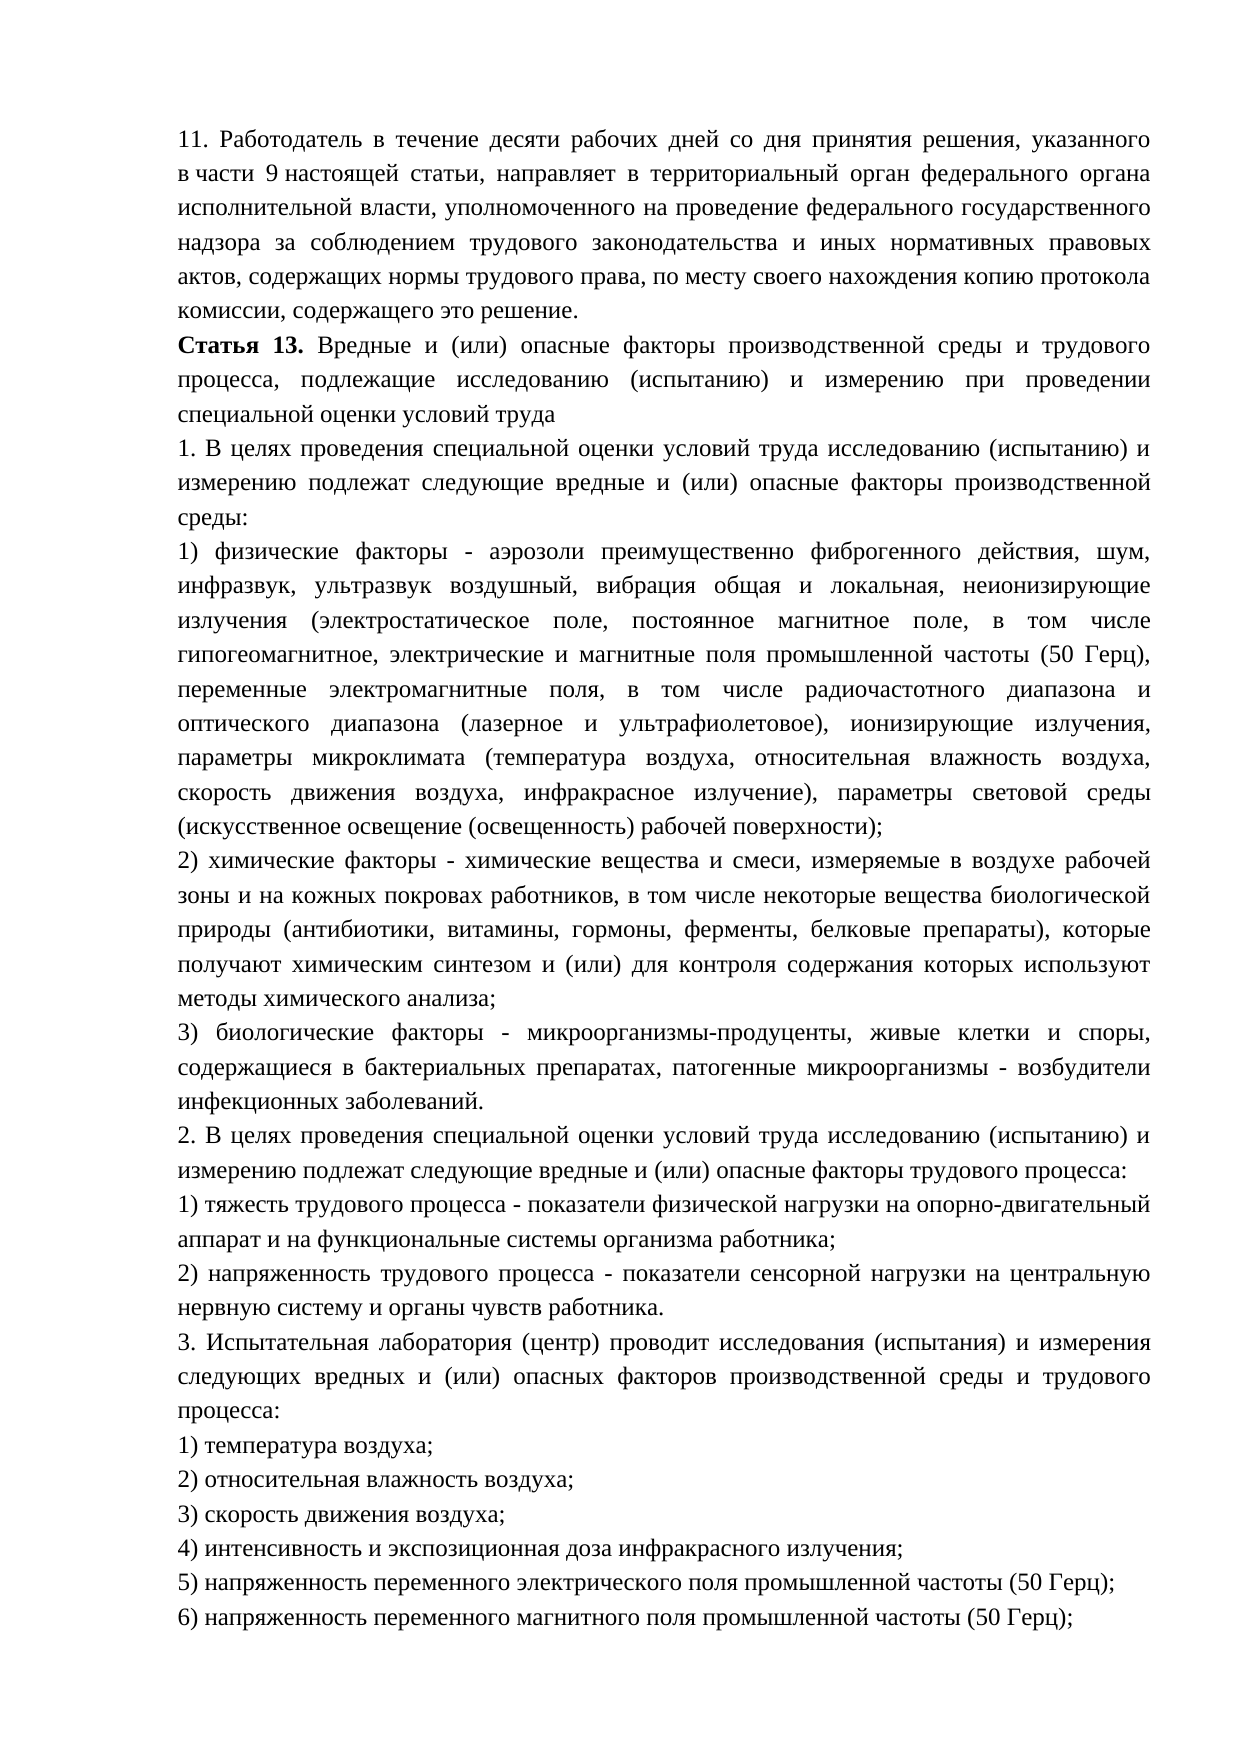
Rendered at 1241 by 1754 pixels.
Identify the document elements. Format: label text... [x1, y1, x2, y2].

text 5) напряженность переменного электрического поля промышленной частоты (50 Герц); [177, 1562, 1152, 1596]
text 2. В целях проведения специальной оценки условий труда исследованию (испытанию) и измерению подлежат следующие вредные и (или) опасные факторы трудового процесса: [177, 1115, 1152, 1184]
text 1) температура воздуха; [177, 1424, 1152, 1459]
text 3. Испытательная лаборатория (центр) проводит исследования (испытания) и измерения следующих вредных и (или) опасных факторов производственной среды и трудового процесса: [177, 1321, 1152, 1424]
text 6) напряженность переменного магнитного поля промышленной частоты (50 Герц); [177, 1596, 1152, 1631]
text 11. Работодатель в течение десяти рабочих дней со дня принятия решения, указанного в части 9 настоящей статьи, направляет в территориальный орган федерального органа исполнительной власти, уполномоченного на проведение федерального государственного надзора за соблюдением трудового законодательства и иных нормативных правовых актов, содержащих нормы трудового права, по месту своего нахождения копию протокола комиссии, содержащего это решение. [177, 118, 1152, 324]
text 2) химические факторы - химические вещества и смеси, измеряемые в воздухе рабочей зоны и на кожных покровах работников, в том числе некоторые вещества биологической природы (антибиотики, витамины, гормоны, ферменты, белковые препараты), которые получают химическим синтезом и (или) для контроля содержания которых используют методы химического анализа; [177, 840, 1152, 1012]
text 4) интенсивность и экспозиционная доза инфракрасного излучения; [177, 1527, 1152, 1562]
text Статья 13. Вредные и (или) опасные факторы производственной среды и трудового процесса, подлежащие исследованию (испытанию) и измерению при проведении специальной оценки условий труда [177, 324, 1152, 427]
text 2) относительная влажность воздуха; [177, 1459, 1152, 1493]
text 1. В целях проведения специальной оценки условий труда исследованию (испытанию) и измерению подлежат следующие вредные и (или) опасные факторы производственной среды: [177, 427, 1152, 531]
text 1) тяжесть трудового процесса - показатели физической нагрузки на опорно-двигательный аппарат и на функциональные системы организма работника; [177, 1184, 1152, 1252]
text 2) напряженность трудового процесса - показатели сенсорной нагрузки на центральную нервную систему и органы чувств работника. [177, 1252, 1152, 1321]
text 3) биологические факторы - микроорганизмы-продуценты, живые клетки и споры, содержащиеся в бактериальных препаратах, патогенные микроорганизмы - возбудители инфекционных заболеваний. [177, 1012, 1152, 1115]
text 1) физические факторы - аэрозоли преимущественно фиброгенного действия, шум, инфразвук, ультразвук воздушный, вибрация общая и локальная, неионизирующие излучения (электростатическое поле, постоянное магнитное поле, в том числе гипогеомагнитное, электрические и магнитные поля промышленной частоты (50 Герц), переменные электромагнитные поля, в том числе радиочастотного диапазона и оптического диапазона (лазерное и ультрафиолетовое), ионизирующие излучения, параметры микроклимата (температура воздуха, относительная влажность воздуха, скорость движения воздуха, инфракрасное излучение), параметры световой среды (искусственное освещение (освещенность) рабочей поверхности); [177, 531, 1152, 840]
text 3) скорость движения воздуха; [177, 1493, 1152, 1527]
